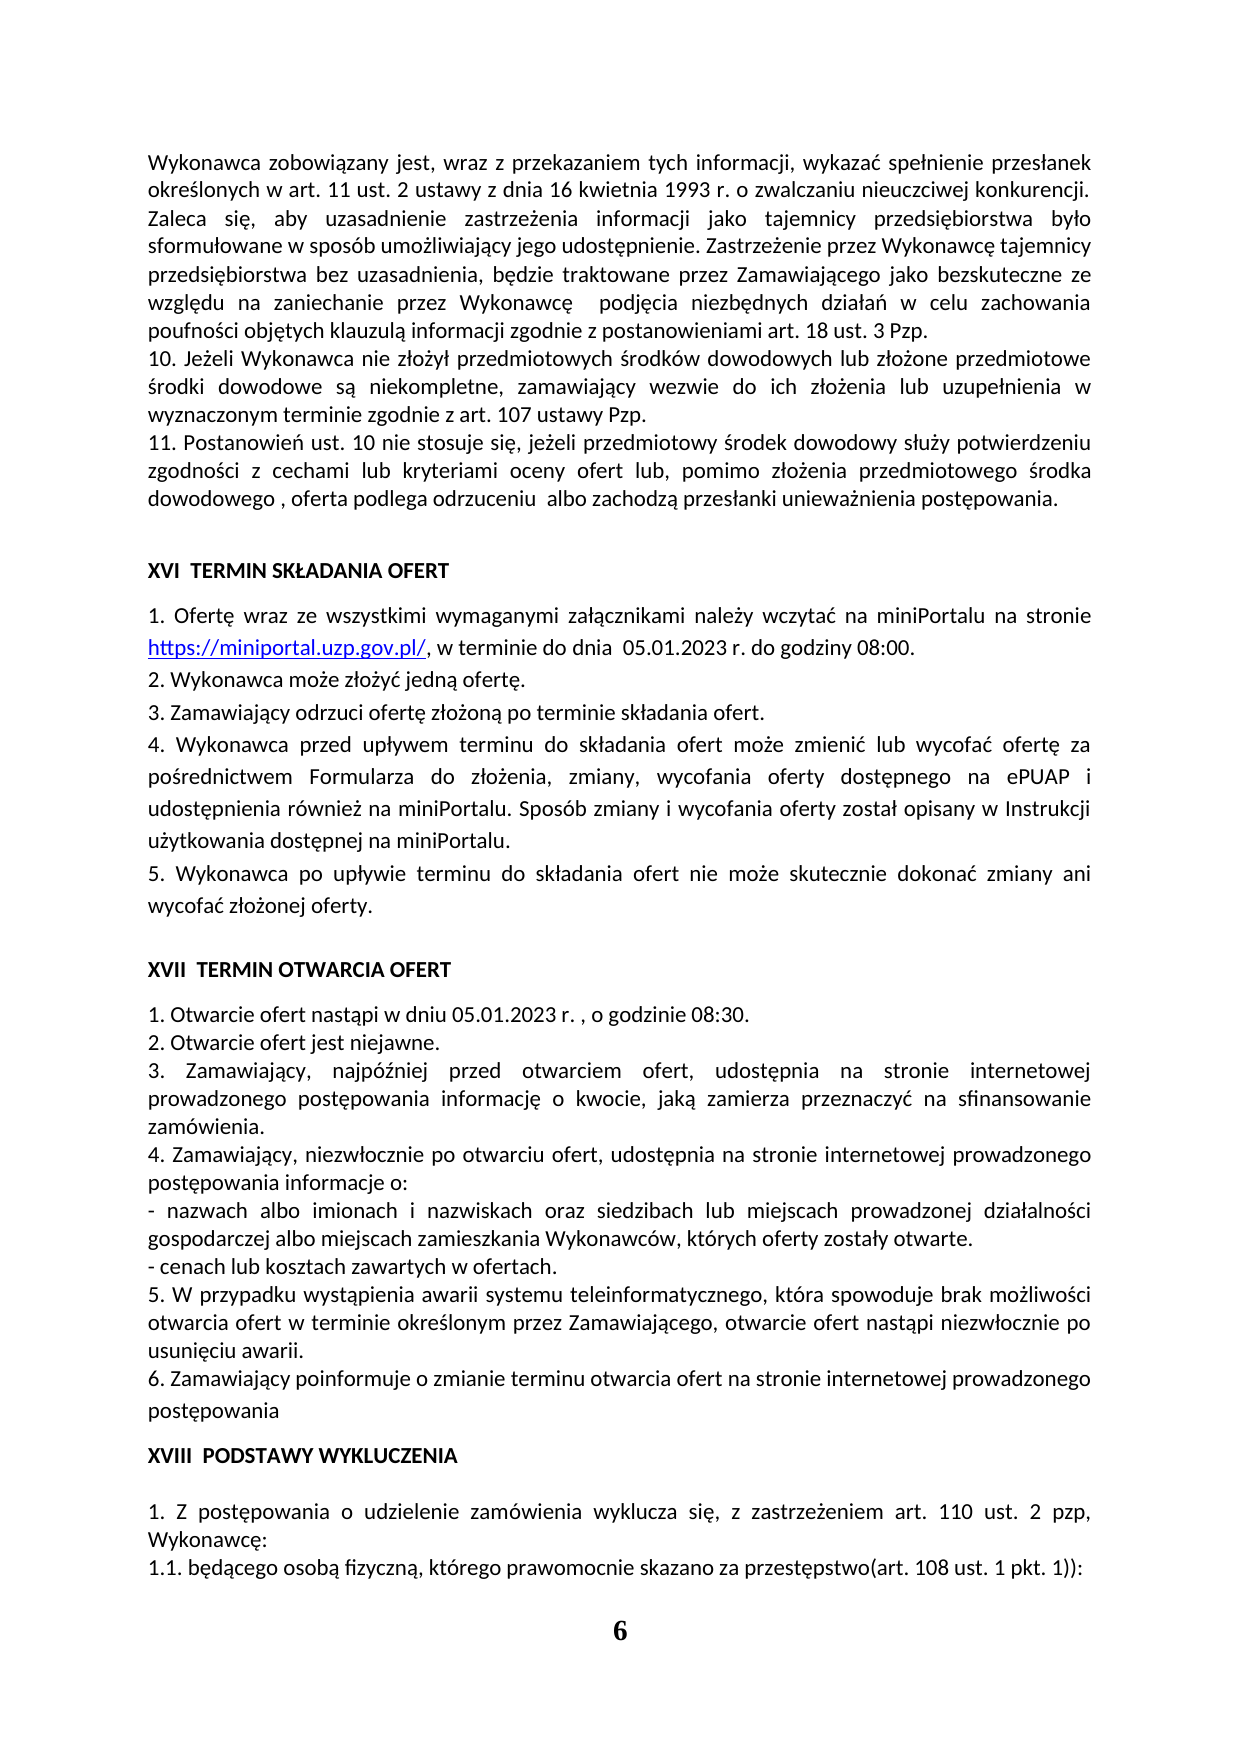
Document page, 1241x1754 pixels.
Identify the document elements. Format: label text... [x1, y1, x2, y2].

text 2. Otwarcie ofert jest niejawne. [148, 1028, 1093, 1056]
text 10. Jeżeli Wykonawca nie złożył przedmiotowych środków dowodowych lub złożone przedmiotowe środki dowodowe są niekompletne, zamawiający wezwie do ich złożenia lub uzupełnienia w wyznaczonym terminie zgodnie z art. 107 ustawy Pzp. [148, 344, 1093, 428]
text XVIII PODSTAWY WYKLUCZENIA [148, 1441, 1093, 1469]
text XVII TERMIN OTWARCIA OFERT [148, 955, 1093, 983]
text 5. W przypadku wystąpienia awarii systemu teleinformatycznego, która spowoduje brak możliwości otwarcia ofert w terminie określonym przez Zamawiającego, otwarcie ofert nastąpi niezwłocznie po usunięciu awarii. [148, 1280, 1093, 1364]
text 1.1. będącego osobą fizyczną, którego prawomocnie skazano za przestępstwo(art. 108 ust. 1 pkt. 1)): [148, 1553, 1093, 1581]
text 6. Zamawiający poinformuje o zmianie terminu otwarcia ofert na stronie internetowej prowadzonego postępowania [148, 1364, 1093, 1424]
text 1. Z postępowania o udzielenie zamówienia wyklucza się, z zastrzeżeniem art. 110 ust. 2 pzp, Wykonawcę: [148, 1497, 1093, 1553]
text - cenach lub kosztach zawartych w ofertach. [148, 1252, 1093, 1280]
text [148, 148, 1093, 344]
text 4. Zamawiający, niezwłocznie po otwarciu ofert, udostępnia na stronie internetowej prowadzonego postępowania informacje o: [148, 1140, 1093, 1196]
text XVI TERMIN SKŁADANIA OFERT [148, 557, 1093, 584]
text 2. Wykonawca może złożyć jedną ofertę. [148, 666, 1093, 694]
text 1. Ofertę wraz ze wszystkimi wymaganymi załącznikami należy wczytać na miniPortalu na stronie https://miniportal.uzp.gov.pl/, w terminie do dnia 05.01.2023 r. do godziny 08:00. [148, 601, 1093, 661]
text 3. Zamawiający odrzuci ofertę złożoną po terminie składania ofert. [148, 698, 1093, 726]
text - nazwach albo imionach i nazwiskach oraz siedzibach lub miejscach prowadzonej działalności gospodarczej albo miejscach zamieszkania Wykonawców, których oferty zostały otwarte. [148, 1196, 1093, 1252]
text 4. Wykonawca przed upływem terminu do składania ofert może zmienić lub wycofać ofertę za pośrednictwem Formularza do złożenia, zmiany, wycofania oferty dostępnego na ePUAP i udostępnienia również na miniPortalu. Sposób zmiany i wycofania oferty został opisany w Instrukcji użytkowania dostępnej na miniPortalu. [148, 730, 1093, 854]
text 5. Wykonawca po upływie terminu do składania ofert nie może skutecznie dokonać zmiany ani wycofać złożonej oferty. [148, 859, 1093, 919]
text 1. Otwarcie ofert nastąpi w dniu 05.01.2023 r. , o godzinie 08:30. [148, 1000, 1093, 1028]
text 3. Zamawiający, najpóźniej przed otwarciem ofert, udostępnia na stronie internetowej prowadzonego postępowania informację o kwocie, jaką zamierza przeznaczyć na sfinansowanie zamówienia. [148, 1056, 1093, 1140]
text 11. Postanowień ust. 10 nie stosuje się, jeżeli przedmiotowy środek dowodowy służy potwierdzeniu zgodności z cechami lub kryteriami oceny ofert lub, pomimo złożenia przedmiotowego środka dowodowego , oferta podlega odrzuceniu albo zachodzą przesłanki unieważnienia postępowania. [148, 428, 1093, 512]
